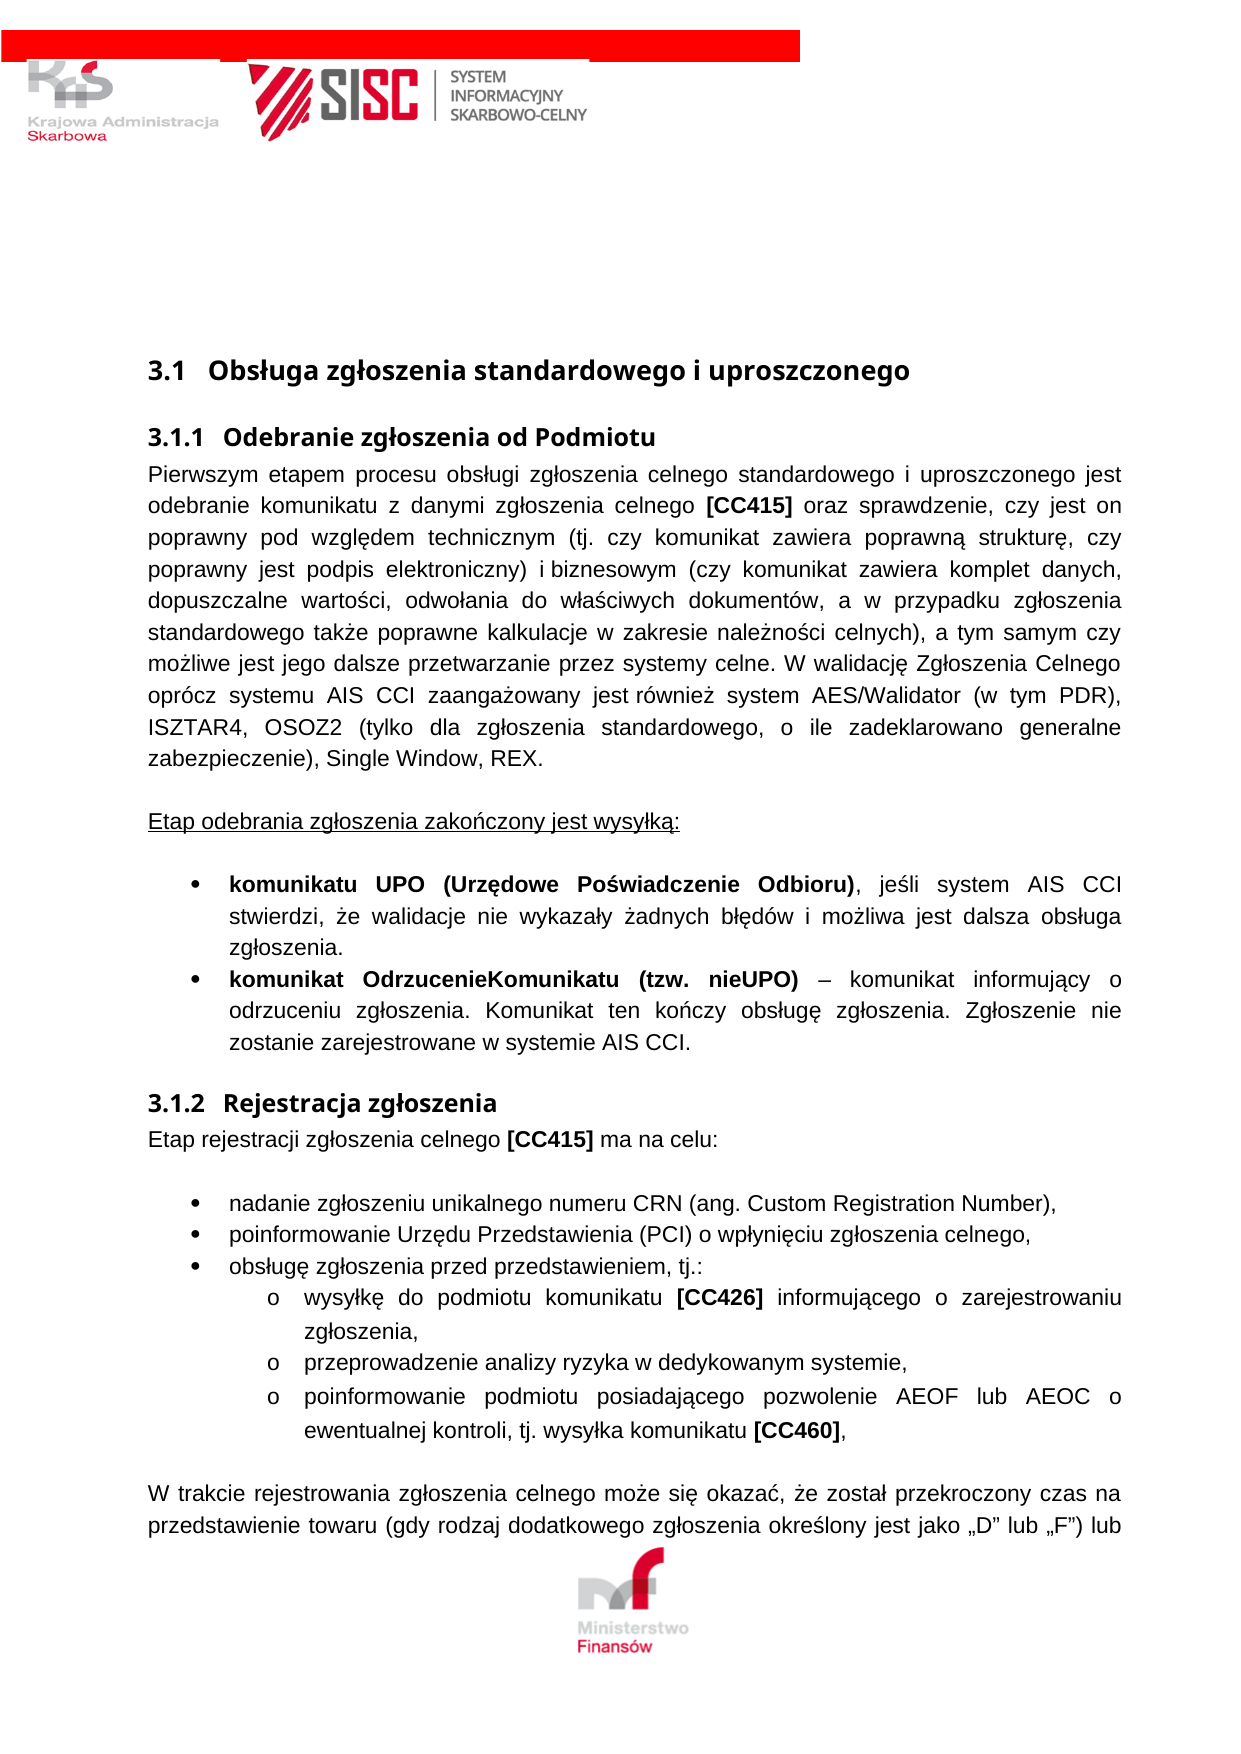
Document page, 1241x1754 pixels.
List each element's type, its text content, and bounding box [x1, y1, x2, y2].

text Etap odebrania zgłoszenia zakończony jest wysyłką: [148, 808, 1122, 834]
list wysyłkę do podmiotu komunikatu [CC426] informującego o zarejestrowaniu zgłoszenia, [266, 1284, 1122, 1344]
list poinformowanie Urzędu Przedstawienia (PCI) o wpłynięciu zgłoszenia celnego, [191, 1221, 1122, 1247]
list komunikatu UPO (Urzędowe Poświadczenie Odbioru), jeśli system AIS CCI stwierdzi, że walidacje nie wykazały żadnych błędów i możliwa jest dalsza obsługa zgłoszenia. [191, 871, 1122, 961]
text Pierwszym etapem procesu obsługi zgłoszenia celnego standardowego i uproszczonego jest odebranie komunikatu z danymi zgłoszenia celnego [CC415] oraz sprawdzenie, czy jest on poprawny pod względem technicznym (tj. czy komunikat zawiera poprawną strukturę, czy poprawny jest podpis elektroniczny) i biznesowym (czy komunikat zawiera komplet danych, dopuszczalne wartości, odwołania do właściwych dokumentów, a w przypadku zgłoszenia standardowego także poprawne kalkulacje w zakresie należności celnych), a tym samym czy możliwe jest jego dalsze przetwarzanie przez systemy celne. W walidację Zgłoszenia Celnego oprócz systemu AIS CCI zaangażowany jest również system AES/Walidator (w tym PDR), ISZTAR4, OSOZ2 (tylko dla zgłoszenia standardowego, o ile zadeklarowano generalne zabezpieczenie), Single Window, REX. [148, 461, 1122, 771]
subtitle Rejestracja zgłoszenia [148, 1086, 1122, 1120]
list przeprowadzenie analizy ryzyka w dedykowanym systemie, [266, 1349, 1122, 1378]
list nadanie zgłoszeniu unikalnego numeru CRN (ang. Custom Registration Number), [191, 1189, 1122, 1216]
list poinformowanie podmiotu posiadającego pozwolenie AEOF lub AEOC o ewentualnej kontroli, tj. wysyłka komunikatu [CC460], [266, 1383, 1122, 1443]
text Etap rejestracji zgłoszenia celnego [CC415] ma na celu: [148, 1126, 1122, 1153]
subtitle Obsługa zgłoszenia standardowego i uproszczonego [148, 351, 1122, 388]
list obsługę zgłoszenia przed przedstawieniem, tj.: [191, 1253, 1122, 1279]
picture [26, 59, 221, 143]
picture [565, 1543, 705, 1666]
picture [246, 59, 590, 144]
list komunikat OdrzucenieKomunikatu (tzw. nieUPO) – komunikat informujący o odrzuceniu zgłoszenia. Komunikat ten kończy obsługę zgłoszenia. Zgłoszenie nie zostanie zarejestrowane w systemie AIS CCI. [191, 966, 1122, 1055]
subtitle Odebranie zgłoszenia od Podmiotu [148, 420, 1122, 454]
